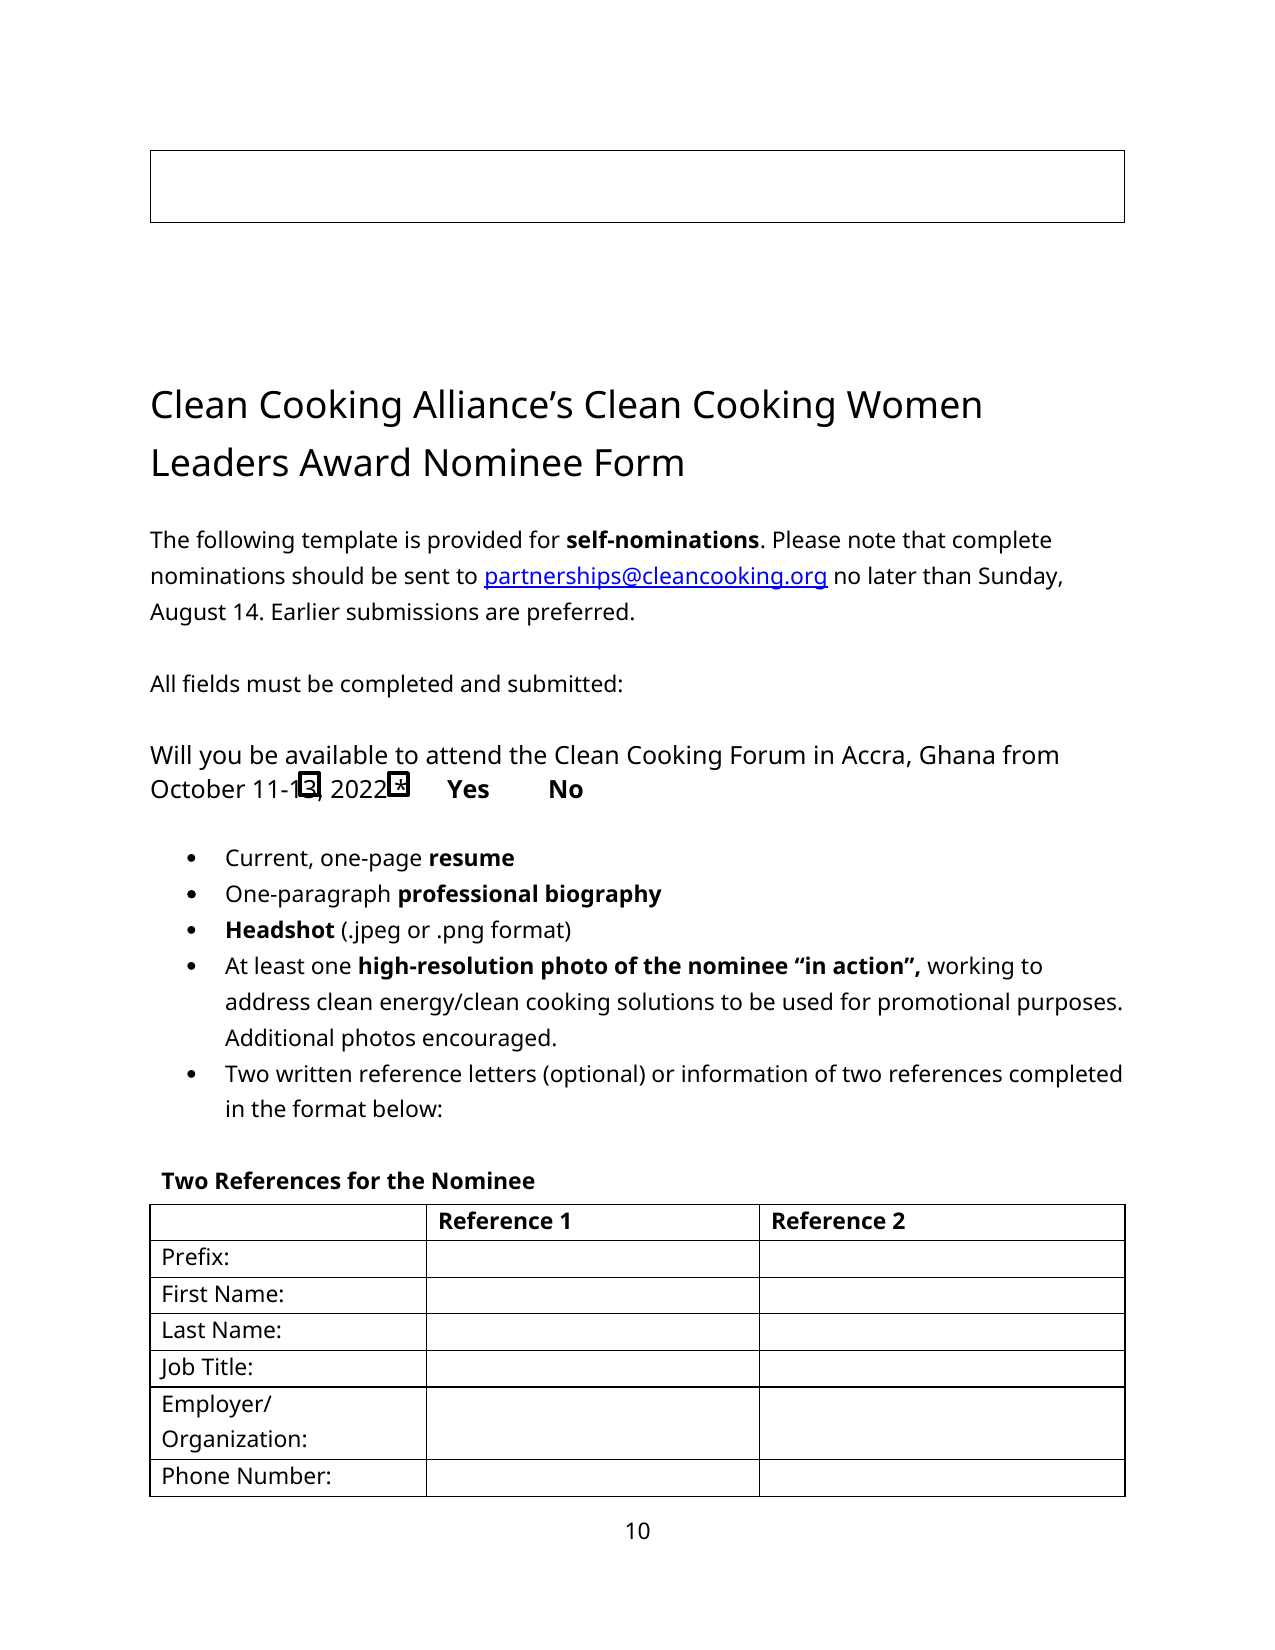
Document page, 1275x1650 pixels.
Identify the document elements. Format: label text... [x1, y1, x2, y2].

table_cell [760, 1241, 1124, 1277]
list Current, one-page resume [187, 842, 1125, 873]
table_cell [427, 1351, 759, 1386]
list Two written reference letters (optional) or information of two references completed in the format below: [187, 1057, 1125, 1125]
table_header Two References for the Nominee [150, 1165, 1125, 1204]
table_cell Reference 2 [760, 1205, 1124, 1240]
list Headshot (.jpeg or .png format) [187, 914, 1125, 945]
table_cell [151, 151, 1124, 222]
list At least one high-resolution photo of the nominee “in action”, working to address clean energy/clean cooking solutions to be used for promotional purposes. Additional photos encouraged. [187, 950, 1125, 1053]
table_cell Phone Number: [151, 1460, 426, 1496]
table_cell [427, 1388, 759, 1459]
table_cell Last Name: [151, 1314, 426, 1350]
text Will you be available to attend the Clean Cooking Forum in Accra, Ghana from October 11-13, 2022 * Yes No [150, 738, 1125, 806]
table_cell [151, 1205, 426, 1240]
list One-paragraph professional biography [187, 878, 1125, 909]
table_cell [760, 1278, 1124, 1313]
table_cell Employer/Organization: [151, 1388, 426, 1459]
text The following template is provided for self-nominations. Please note that complete nominations should be sent to partnerships@cleancooking.org no later than Sunday, August 14. Earlier submissions are preferred. [150, 524, 1125, 627]
table_cell Job Title: [151, 1351, 426, 1386]
table_cell [760, 1351, 1124, 1386]
table_cell [427, 1460, 759, 1496]
table_cell [760, 1460, 1124, 1496]
table_cell Reference 1 [427, 1205, 759, 1240]
table_cell Prefix: [151, 1241, 426, 1277]
subtitle Clean Cooking Alliance’s Clean Cooking Women Leaders Award Nominee Form [150, 378, 1125, 488]
table_cell First Name: [151, 1278, 426, 1313]
table_cell [760, 1388, 1124, 1459]
text All fields must be completed and submitted: [150, 668, 1125, 699]
table_cell [427, 1241, 759, 1277]
table_cell [760, 1314, 1124, 1350]
table_cell [427, 1278, 759, 1313]
table_cell [427, 1314, 759, 1350]
